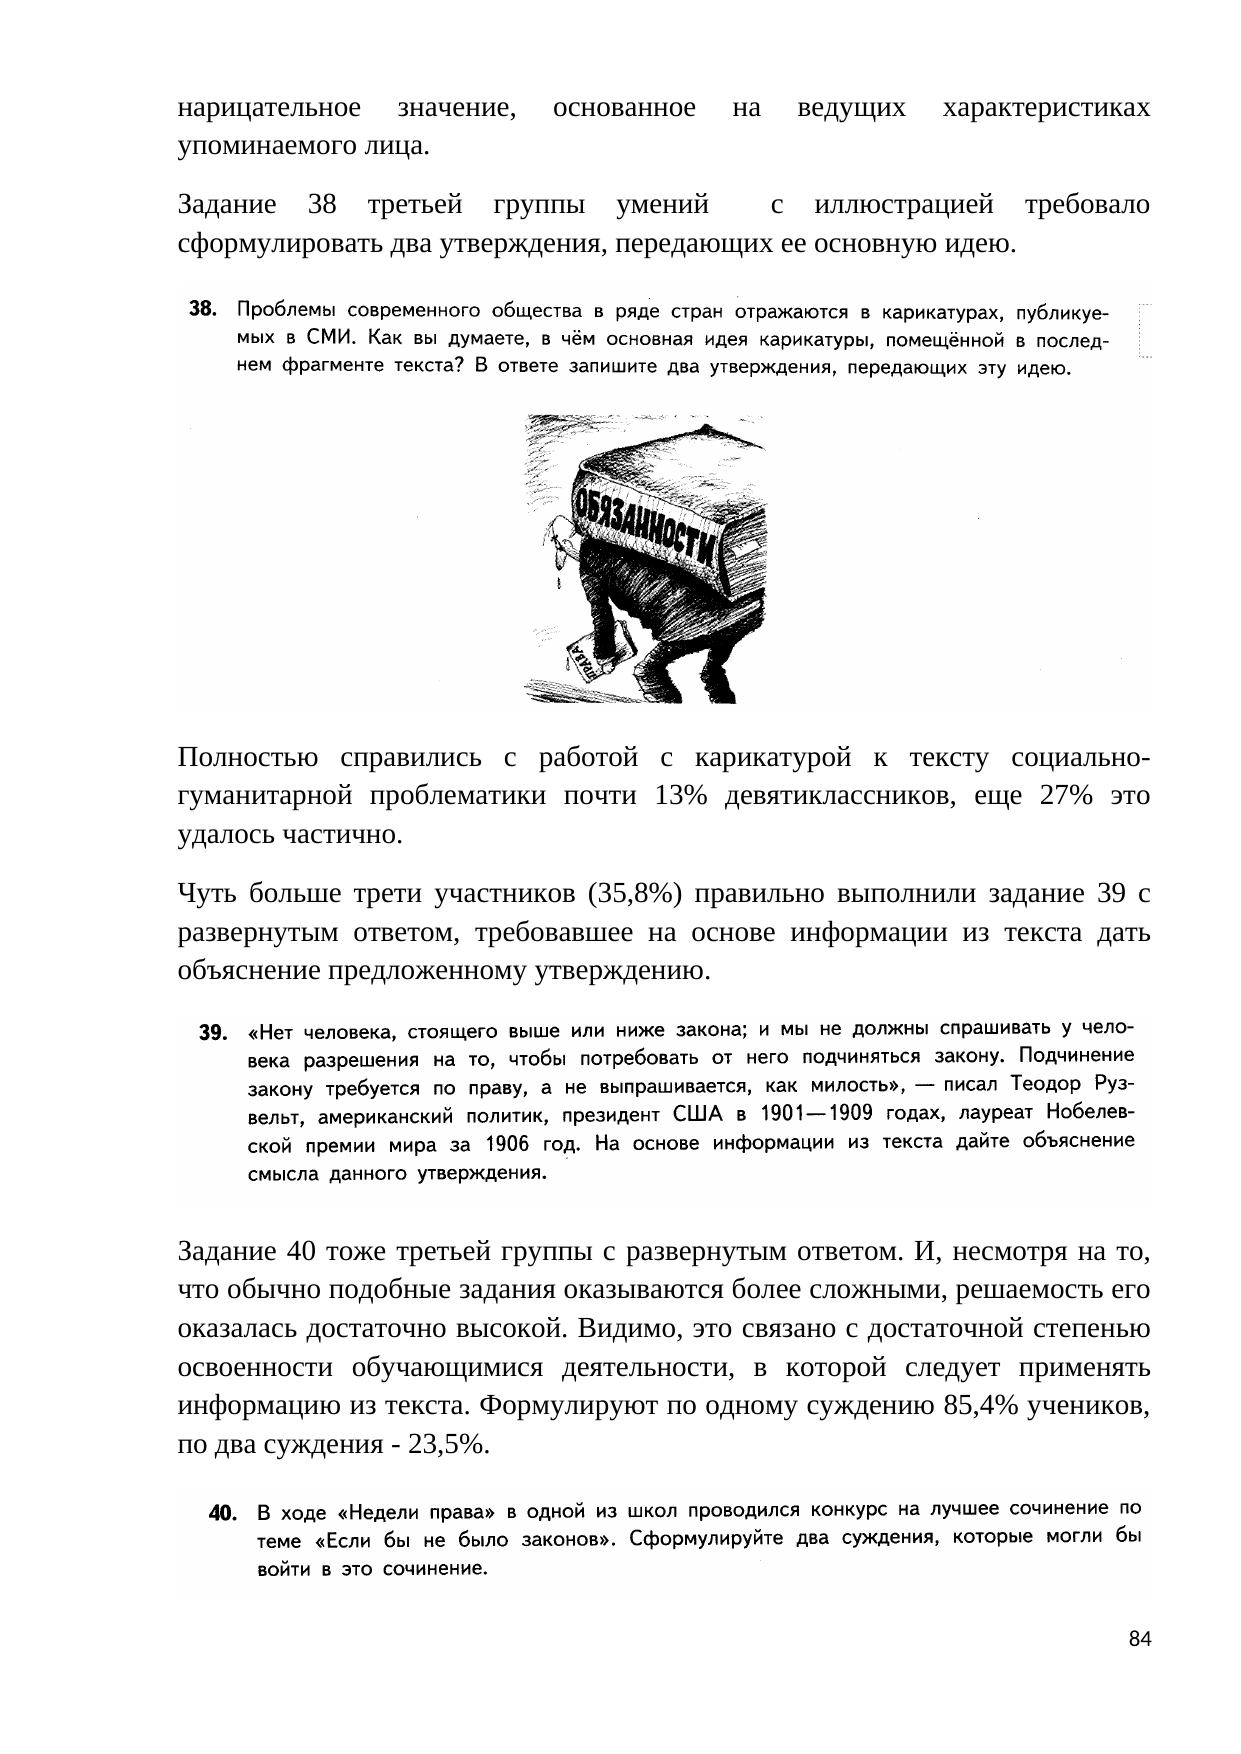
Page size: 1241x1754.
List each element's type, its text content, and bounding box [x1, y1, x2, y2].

text Полностью справились с работой с карикатурой к тексту социально-гуманитарной проблематики почти 13% девятиклассников, еще 27% это удалось частично. [177, 739, 1152, 849]
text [177, 89, 1152, 161]
text Чуть больше трети участников (35,8%) правильно выполнили задание 39 с развернутым ответом, требовавшее на основе информации из текста дать объяснение предложенному утверждению. [177, 875, 1152, 986]
text Задание 38 третьей группы умений с иллюстрацией требовало сформулировать два утверждения, передающих ее основную идею. [177, 187, 1152, 259]
text Задание 40 тоже третьей группы с развернутым ответом. И, несмотря на то, что обычно подобные задания оказываются более сложными, решаемость его оказалась достаточно высокой. Видимо, это связано с достаточной степенью освоенности обучающимися деятельности, в которой следует применять информацию из текста. Формулируют по одному суждению 85,4% учеников, по два суждения - 23,5%. [177, 1233, 1152, 1459]
